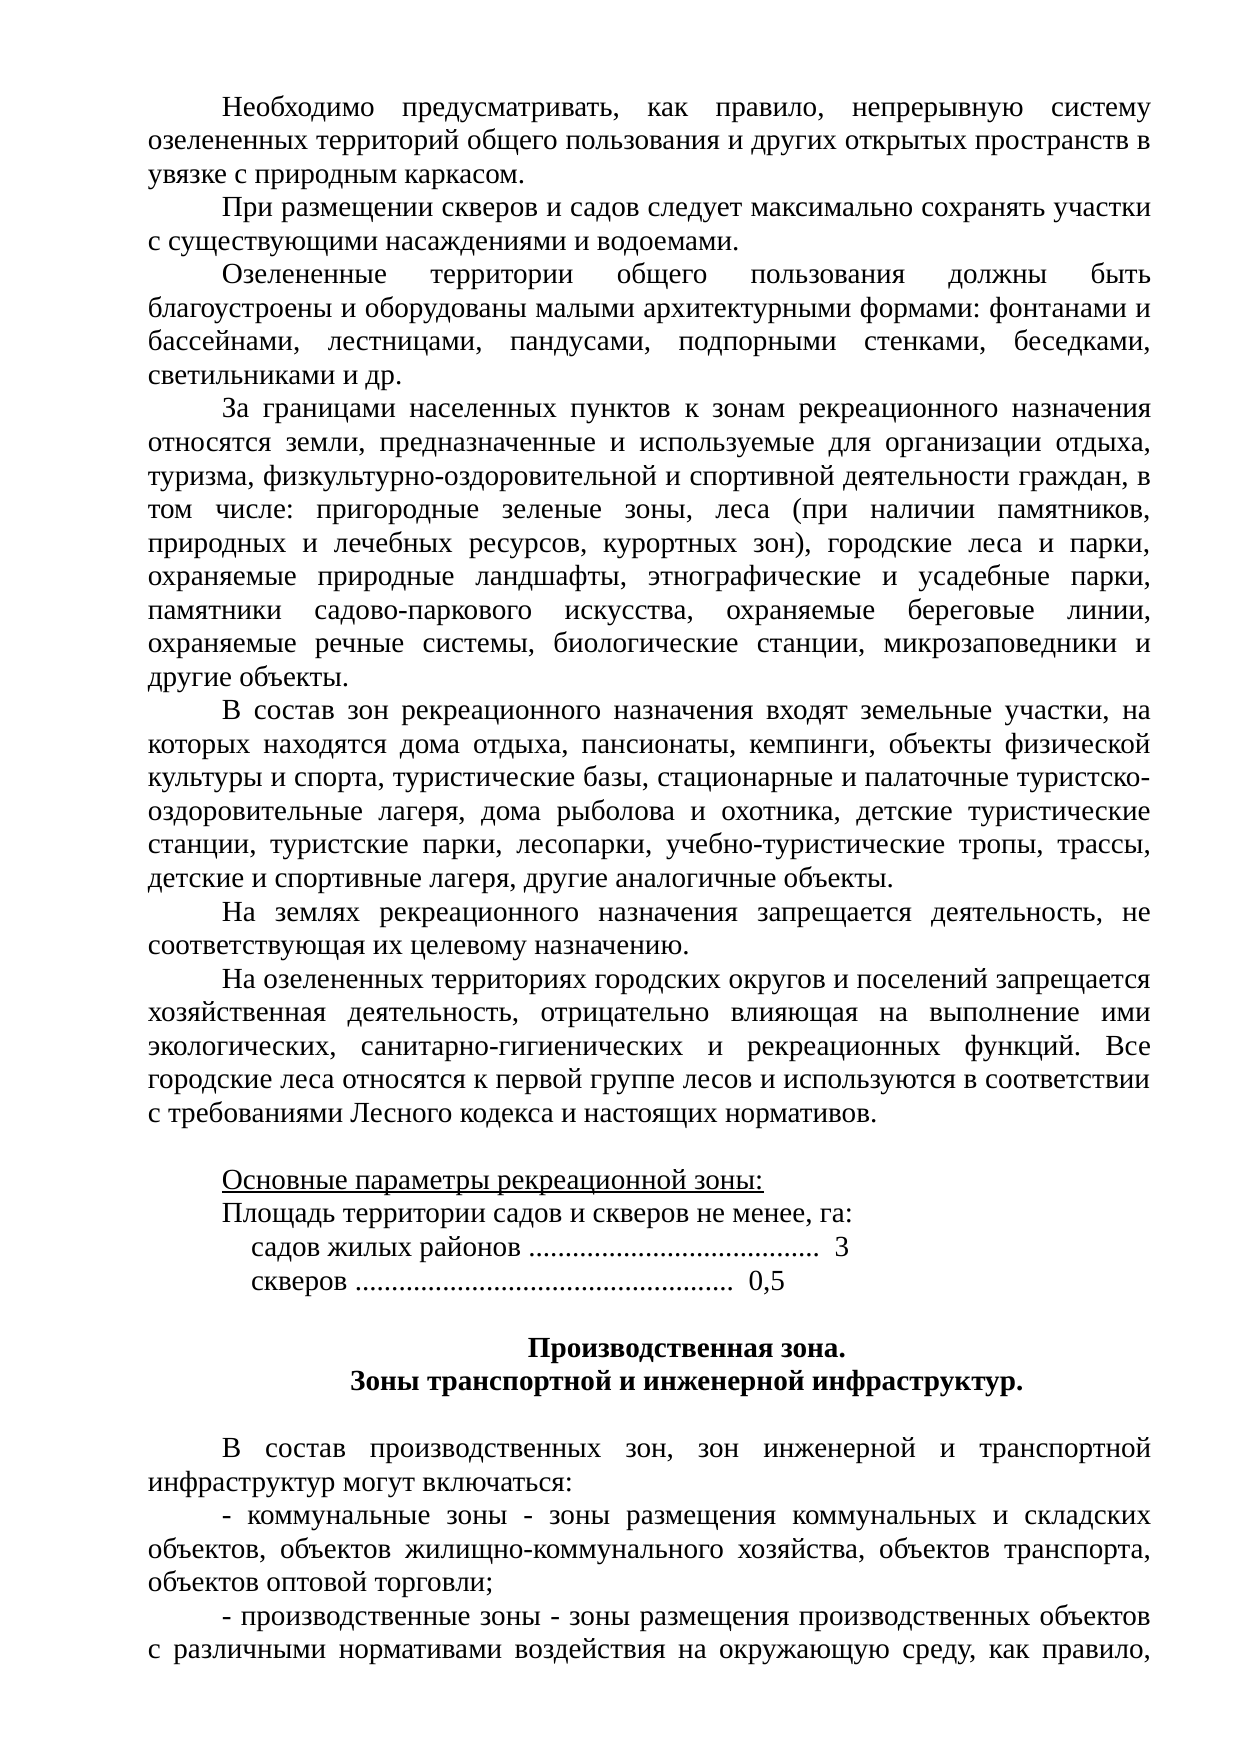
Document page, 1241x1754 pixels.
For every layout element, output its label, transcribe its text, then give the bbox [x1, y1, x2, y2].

list Зоны транспортной и инженерной инфраструктур. [148, 1363, 1152, 1397]
text В состав производственных зон, зон инженерной и транспортной инфраструктур могут включаться: [148, 1430, 1152, 1497]
list скверов .................................................... 0,5 [148, 1263, 1152, 1296]
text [148, 1598, 1152, 1665]
list На озелененных территориях городских округов и поселений запрещается хозяйственная деятельность, отрицательно влияющая на выполнение ими экологических, санитарно-гигиенических и рекреационных функций. Все городские леса относятся к первой группе лесов и используются в соответствии с требованиями Лесного кодекса и настоящих нормативов. [148, 961, 1152, 1128]
text - коммунальные зоны - зоны размещения коммунальных и складских объектов, объектов жилищно-коммунального хозяйства, объектов транспорта, объектов оптовой торговли; [148, 1497, 1152, 1598]
list Основные параметры рекреационной зоны: [148, 1162, 1152, 1196]
text В состав зон рекреационного назначения входят земельные участки, на которых находятся дома отдыха, пансионаты, кемпинги, объекты физической культуры и спорта, туристические базы, стационарные и палаточные туристско-оздоровительные лагеря, дома рыболова и охотника, детские туристические станции, туристские парки, лесопарки, учебно-туристические тропы, трассы, детские и спортивные лагеря, другие аналогичные объекты. [148, 692, 1152, 894]
list Озелененные территории общего пользования должны быть благоустроены и оборудованы малыми архитектурными формами: фонтанами и бассейнами, лестницами, пандусами, подпорными стенками, беседками, светильниками и др. [148, 256, 1152, 391]
list Необходимо предусматривать, как правило, непрерывную систему озелененных территорий общего пользования и других открытых пространств в увязке с природным каркасом. [148, 89, 1152, 189]
list садов жилых районов ........................................ 3 [148, 1229, 1152, 1263]
list Производственная зона. [148, 1330, 1152, 1363]
list За границами населенных пунктов к зонам рекреационного назначения относятся земли, предназначенные и используемые для организации отдыха, туризма, физкультурно-оздоровительной и спортивной деятельности граждан, в том числе: пригородные зеленые зоны, леса (при наличии памятников, природных и лечебных ресурсов, курортных зон), городские леса и парки, охраняемые природные ландшафты, этнографические и усадебные парки, памятники садово-паркового искусства, охраняемые береговые линии, охраняемые речные системы, биологические станции, микрозаповедники и другие объекты. [148, 391, 1152, 692]
list При размещении скверов и садов следует максимально сохранять участки с существующими насаждениями и водоемами. [148, 189, 1152, 256]
list Площадь территории садов и скверов не менее, га: [148, 1196, 1152, 1229]
text На землях рекреационного назначения запрещается деятельность, не соответствующая их целевому назначению. [148, 894, 1152, 961]
